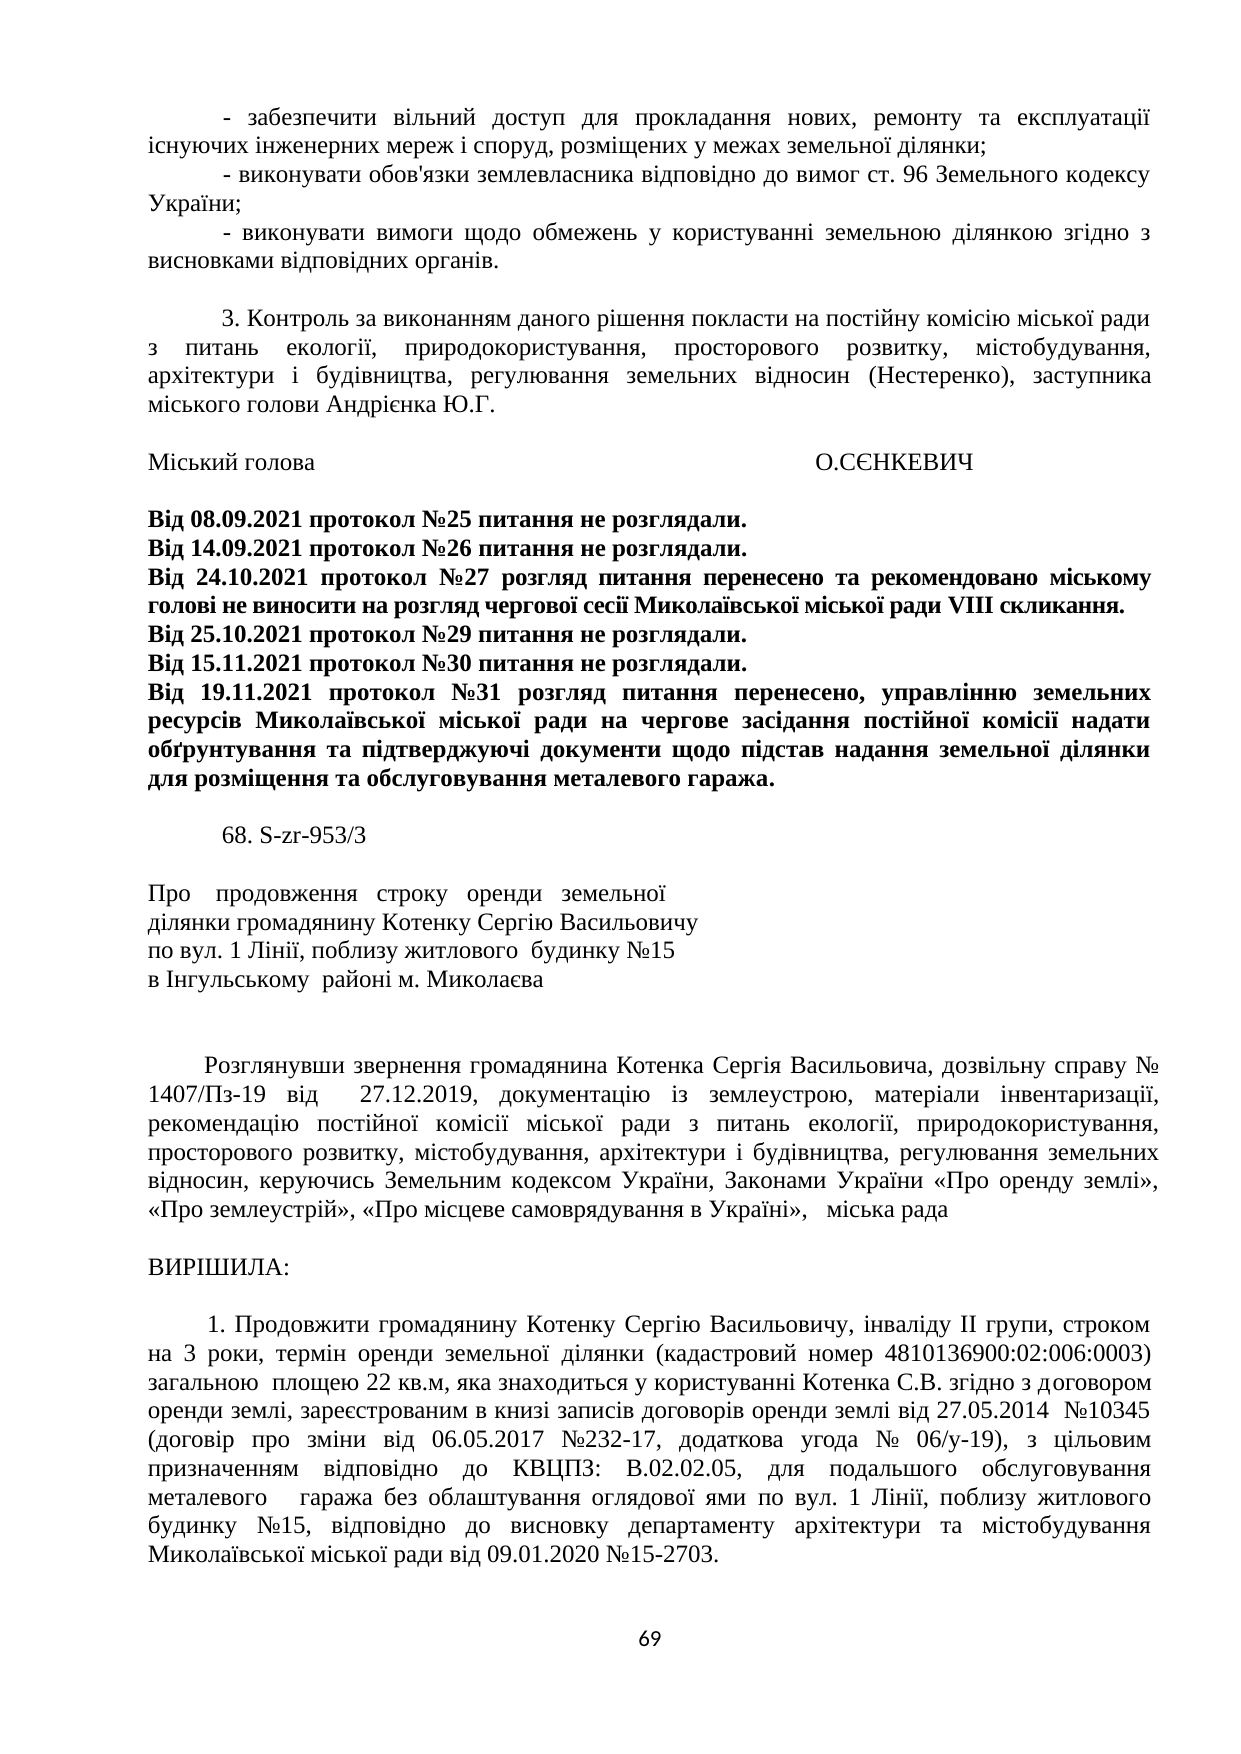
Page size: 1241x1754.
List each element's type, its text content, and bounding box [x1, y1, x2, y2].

text 1. Продовжити громадянину Котенку Сергію Васильовичу, інваліду ІІ групи, строком на 3 роки, термін оренди земельної ділянки (кадастровий номер 4810136900:02:006:0003) загальною площею 22 кв.м, яка знаходиться у користуванні Котенка С.В. згідно з договором оренди землі, зареєстрованим в книзі записів договорів оренди землі від 27.05.2014 №10345 (договір про зміни від 06.05.2017 №232-17, додаткова угода № 06/у-19), з цільовим призначенням відповідно до КВЦПЗ: В.02.02.05, для подальшого обслуговування металевого гаража без облаштування оглядової ями по вул. 1 Лінії, поблизу житлового будинку №15, відповідно до висновку департаменту архітектури та містобудування Миколаївської міської ради від 09.01.2020 №15-2703. [148, 1309, 1152, 1568]
text ділянки громадянину Котенку Сергію Васильовичу [148, 907, 977, 936]
text Від 14.09.2021 протокол №26 питання не розглядали. [148, 533, 1152, 562]
text Від 08.09.2021 протокол №25 питання не розглядали. [148, 504, 1152, 533]
text Про продовження строку оренди земельної [148, 878, 977, 907]
text в Інгульському районі м. Миколаєва [148, 964, 977, 993]
text по вул. 1 Лінії, поблизу житлового будинку №15 [148, 936, 977, 964]
text Від 15.11.2021 протокол №30 питання не розглядали. [148, 648, 1152, 677]
text Від 24.10.2021 протокол №27 розгляд питання перенесено та рекомендовано міському голові не виносити на розгляд чергової сесії Миколаївської міської ради VIII скликання. [148, 562, 1152, 619]
text Міський голова О.СЄНКЕВИЧ [148, 447, 1152, 476]
text Розглянувши звернення громадянина Котенка Сергія Васильовича, дозвільну справу № 1407/Пз-19 від 27.12.2019, документацію із землеустрою, матеріали інвентаризації, рекомендацію постійної комісії міської ради з питань екології, природокористування, просторового розвитку, містобудування, архітектури і будівництва, регулювання земельних відносин, керуючись Земельним кодексом України, Законами України «Про оренду землі», «Про землеустрій», «Про місцеве самоврядування в Україні», міська рада [148, 1051, 1160, 1223]
text Від 25.10.2021 протокол №29 питання не розглядали. [148, 619, 1152, 648]
text 3. Контроль за виконанням даного рішення покласти на постійну комісію міської ради з питань екології, природокористування, просторового розвитку, містобудування, архітектури і будівництва, регулювання земельних відносин (Нестеренко), заступника міського голови Андрієнка Ю.Г. [148, 303, 1152, 418]
list S-zr-953/3 [222, 821, 1152, 849]
text - виконувати обов'язки землевласника відповідно до вимог ст. 96 Земельного кодексу України; [148, 159, 1152, 217]
text - забезпечити вільний доступ для прокладання нових, ремонту та експлуатації існуючих інженерних мереж і споруд, розміщених у межах земельної ділянки; [148, 102, 1152, 159]
text - виконувати вимоги щодо обмежень у користуванні земельною ділянкою згідно з висновками відповідних органів. [148, 217, 1152, 274]
text ВИРІШИЛА: [148, 1252, 1160, 1281]
text Від 19.11.2021 протокол №31 розгляд питання перенесено, управлінню земельних ресурсів Миколаївської міської ради на чергове засідання постійної комісії надати обґрунтування та підтверджуючі документи щодо підстав надання земельної ділянки для розміщення та обслуговування металевого гаража. [148, 677, 1152, 792]
